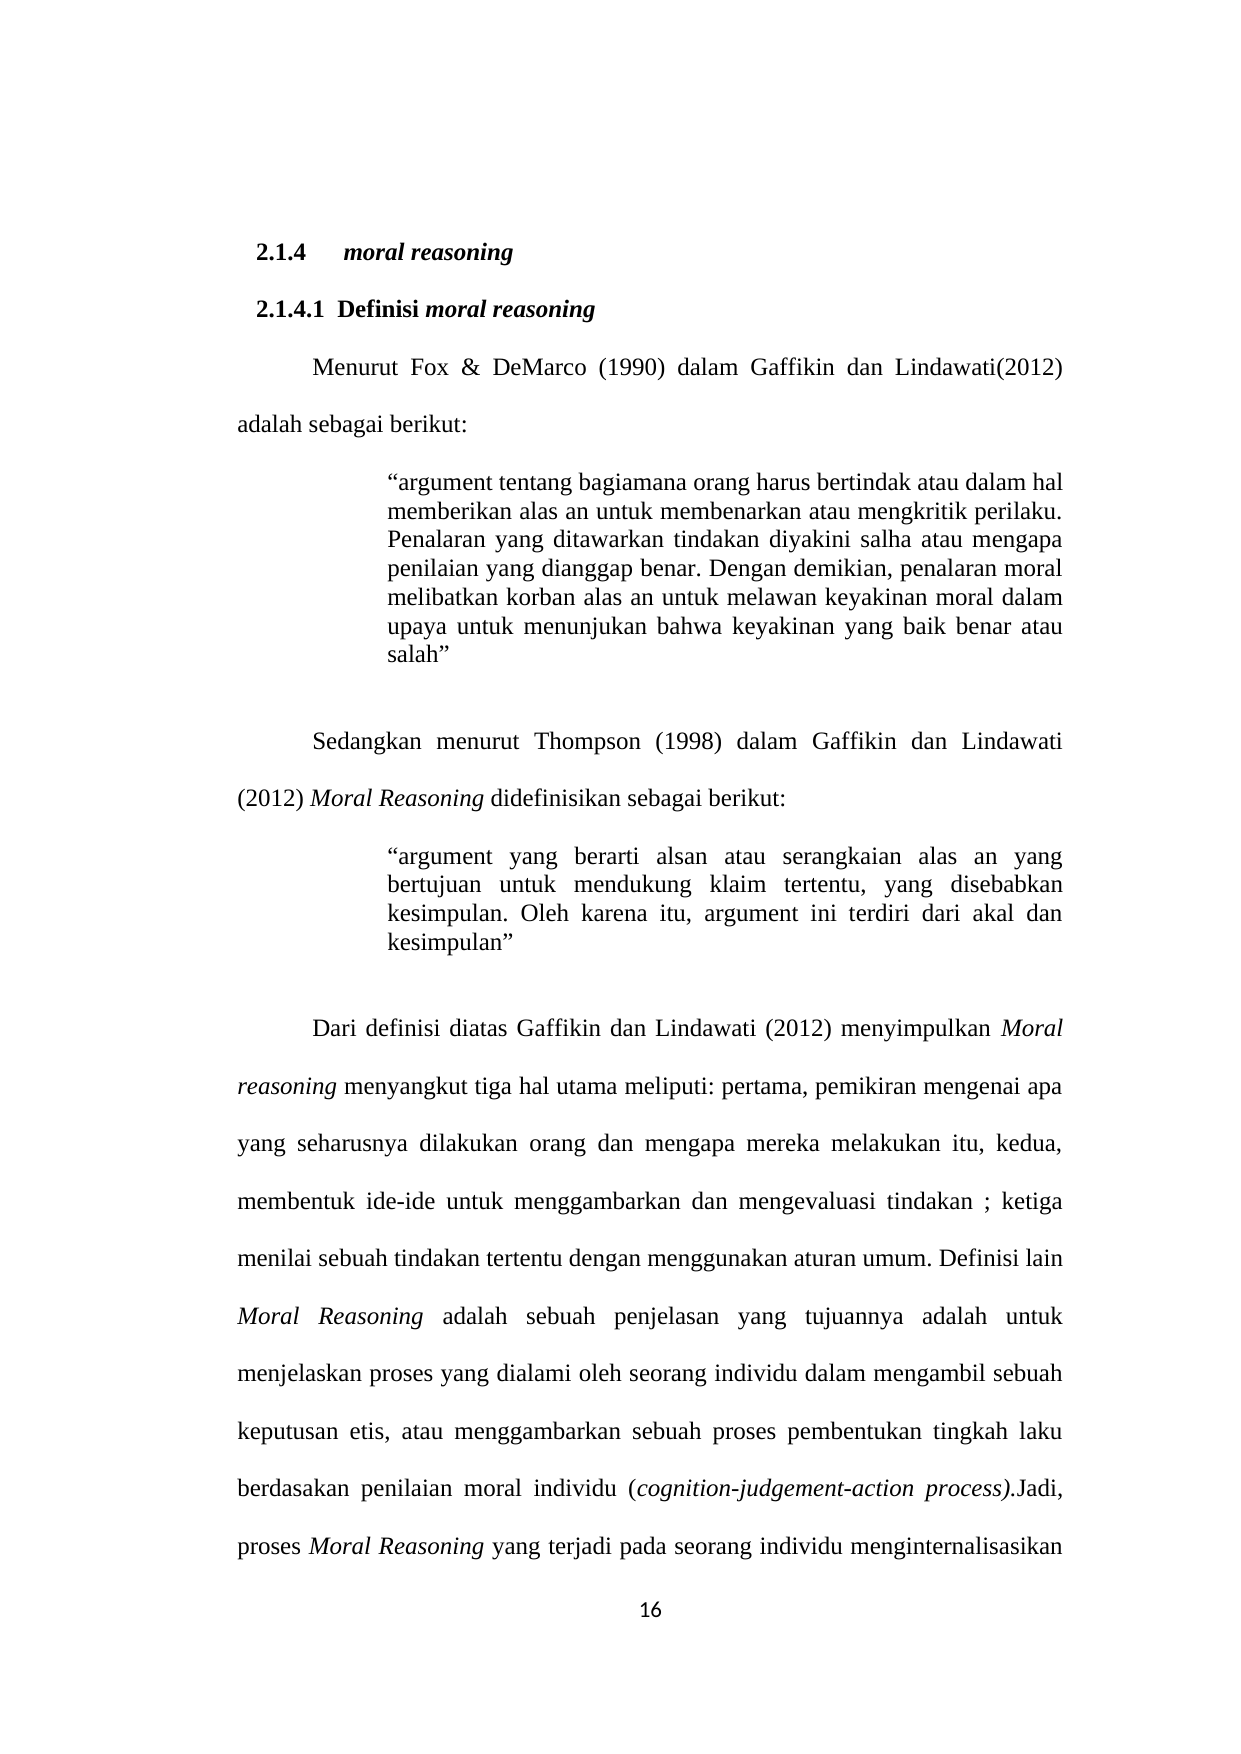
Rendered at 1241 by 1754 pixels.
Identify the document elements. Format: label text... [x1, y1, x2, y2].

list Sedangkan menurut Thompson (1998) dalam Gaffikin dan Lindawati (2012) Moral Reasoning didefinisikan sebagai berikut: [237, 726, 1063, 812]
list Menurut Fox & DeMarco (1990) dalam Gaffikin dan Lindawati(2012) adalah sebagai berikut: [237, 352, 1063, 438]
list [237, 1013, 1063, 1559]
list “argument tentang bagiamana orang harus bertindak atau dalam hal memberikan alas an untuk membenarkan atau mengkritik perilaku. Penalaran yang ditawarkan tindakan diyakini salha atau mengapa penilaian yang dianggap benar. Dengan demikian, penalaran moral melibatkan korban alas an untuk melawan keyakinan moral dalam upaya untuk menunjukan bahwa keyakinan yang baik benar atau salah” [387, 467, 1063, 668]
list 2.1.4 moral reasoning [237, 237, 1063, 266]
list 2.1.4.1 Definisi moral reasoning [237, 294, 1063, 323]
list “argument yang berarti alsan atau serangkaian alas an yang bertujuan untuk mendukung klaim tertentu, yang disebabkan kesimpulan. Oleh karena itu, argument ini terdiri dari akal dan kesimpulan” [387, 841, 1063, 956]
